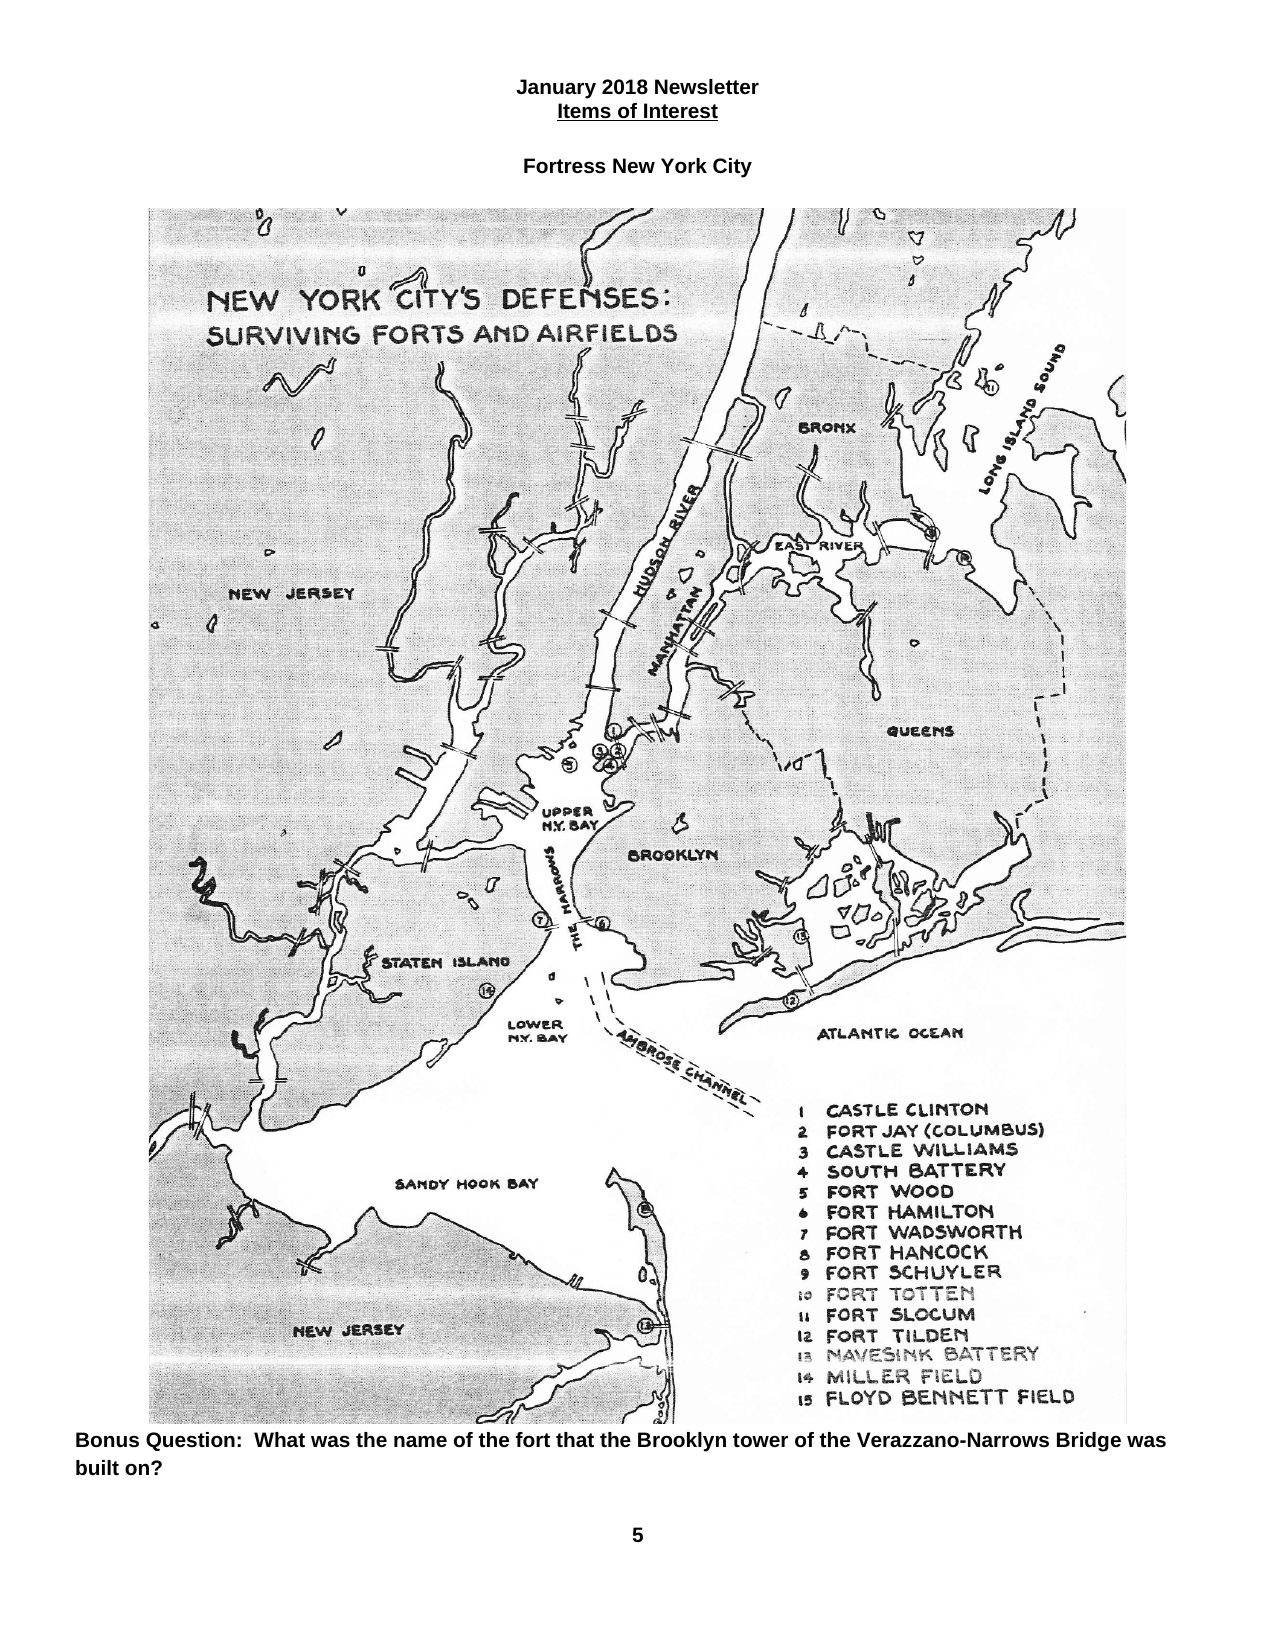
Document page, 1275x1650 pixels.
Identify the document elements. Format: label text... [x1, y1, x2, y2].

text Bonus Question: What was the name of the fort that the Brooklyn tower of the Verazzano-Narrows Bridge was built on? [75, 1428, 1200, 1479]
text Fortress New York City [75, 154, 1200, 178]
text Items of Interest [75, 99, 1200, 123]
